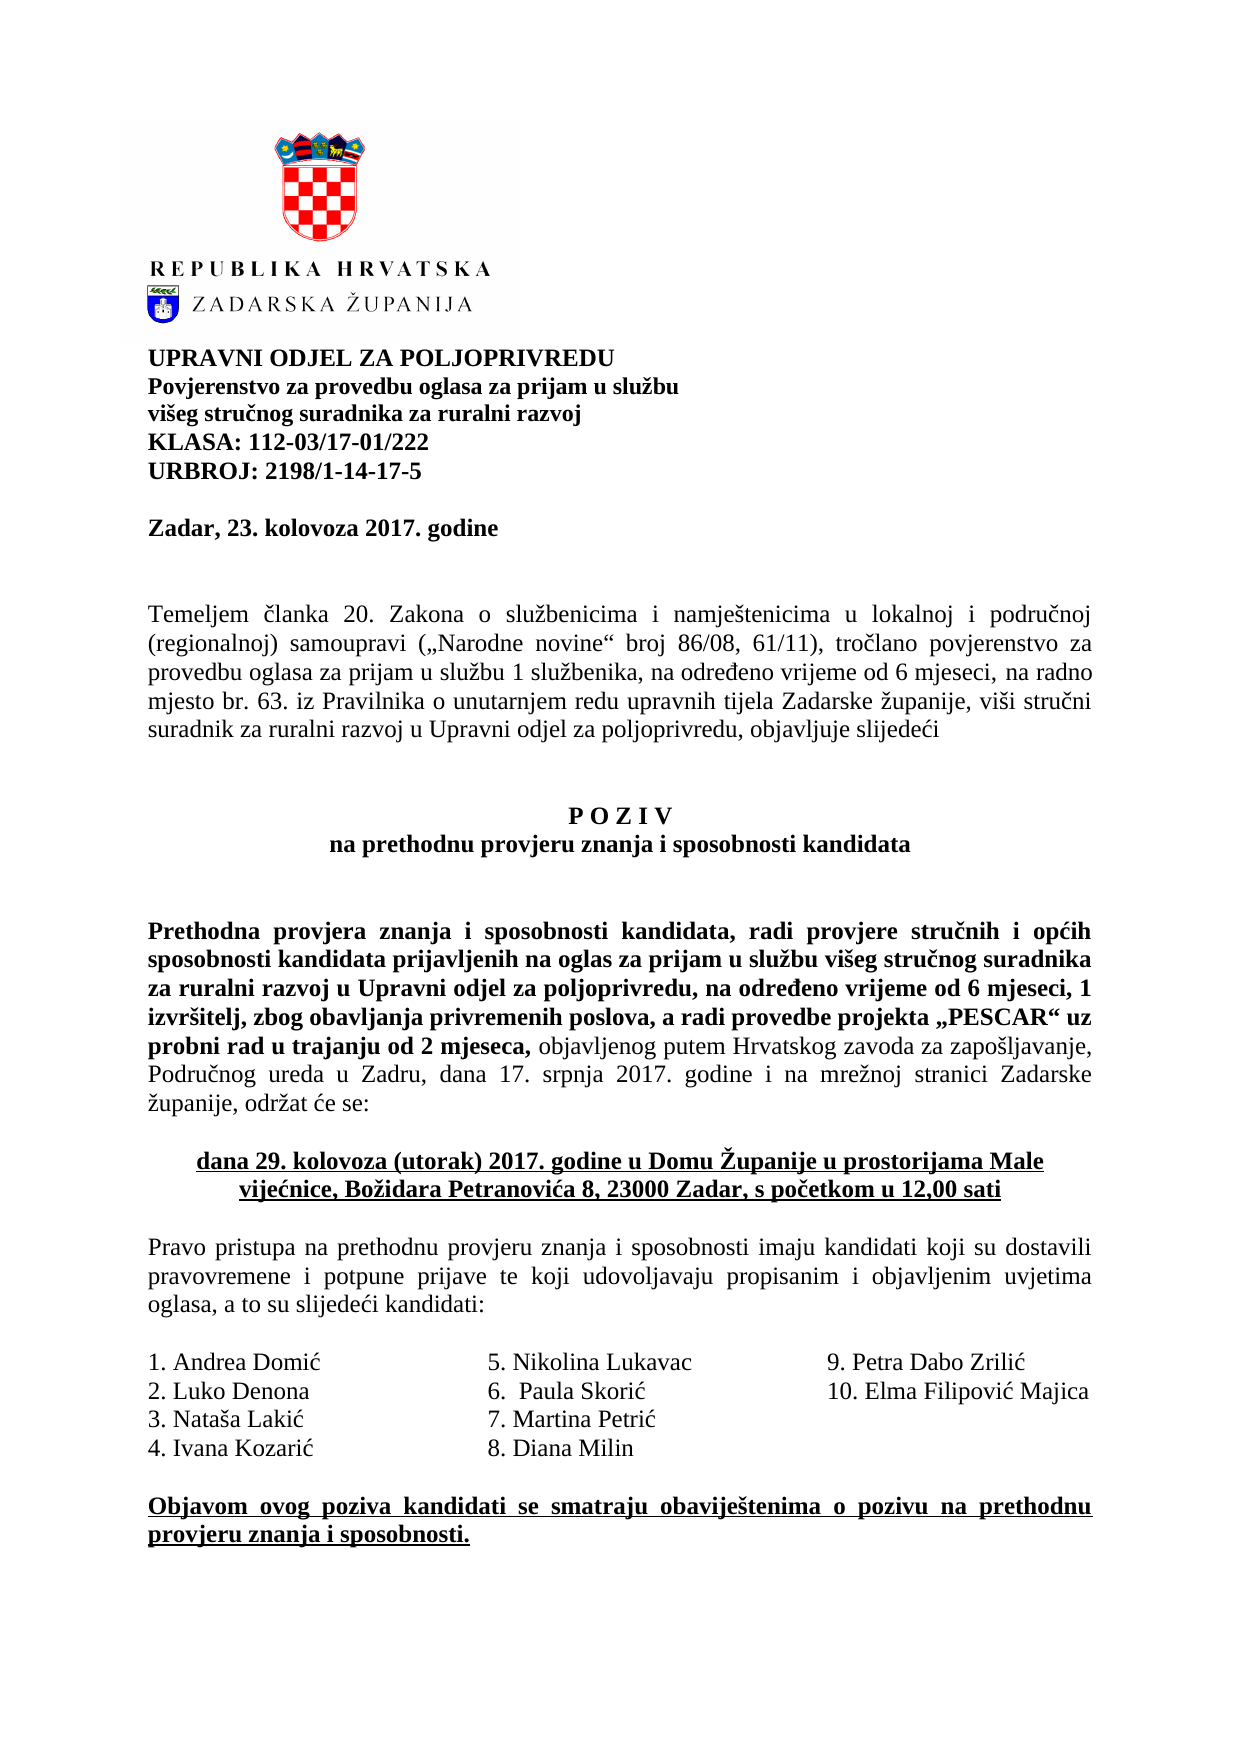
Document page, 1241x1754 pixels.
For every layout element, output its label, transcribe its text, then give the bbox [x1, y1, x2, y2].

text 9. Petra Dabo Zrilić [827, 1347, 1093, 1376]
text Objavom ovog poziva kandidati se smatraju obaviještenima o pozivu na prethodnu provjeru znanja i sposobnosti. [148, 1517, 1093, 1548]
text UPRAVNI ODJEL ZA POLJOPRIVREDU [148, 343, 1093, 372]
text Prethodna provjera znanja i sposobnosti kandidata, radi provjere stručnih i općih sposobnosti kandidata prijavljenih na oglas za prijam u službu višeg stručnog suradnika za ruralni razvoj u Upravni odjel za poljoprivredu, na određeno vrijeme od 6 mjeseci, 1 izvršitelj, zbog obavljanja privremenih poslova, a radi provedbe projekta „PESCAR“ uz probni rad u trajanju od 2 mjeseca, objavljenog putem Hrvatskog zavoda za zapošljavanje, Područnog ureda u Zadru, dana 17. srpnja 2017. godine i na mrežnoj stranici Zadarske županije, održat će se: [148, 916, 1093, 1117]
text Pravo pristupa na prethodnu provjeru znanja i sposobnosti imaju kandidati koji su dostavili pravovremene i potpune prijave te koji udovoljavaju propisanim i objavljenim uvjetima oglasa, a to su slijedeći kandidati: [148, 1232, 1093, 1318]
text 1. Andrea Domić [148, 1347, 413, 1376]
text Povjerenstvo za provedbu oglasa za prijam u službu [148, 372, 1093, 399]
text 3. Nataša Lakić [148, 1404, 413, 1433]
text na prethodnu provjeru znanja i sposobnosti kandidata [148, 829, 1093, 858]
text 2. Luko Denona [148, 1376, 413, 1404]
text Zadar, 23. kolovoza 2017. godine [148, 513, 1093, 542]
text P O Z I V [148, 801, 1093, 829]
text 7. Martina Petrić [487, 1404, 753, 1433]
text Temeljem članka 20. Zakona o službenicima i namještenicima u lokalnoj i područnoj (regionalnoj) samoupravi („Narodne novine“ broj 86/08, 61/11), tročlano povjerenstvo za provedbu oglasa za prijam u službu 1 službenika, na određeno vrijeme od 6 mjeseci, na radno mjesto br. 63. iz Pravilnika o unutarnjem redu upravnih tijela Zadarske županije, viši stručni suradnik za ruralni razvoj u Upravni odjel za poljoprivredu, objavljuje slijedeći [148, 599, 1093, 743]
text 4. Ivana Kozarić [148, 1433, 413, 1462]
text URBROJ: 2198/1-14-17-5 [148, 456, 1093, 484]
text 10. Elma Filipović Majica [827, 1376, 1093, 1404]
text 6. Paula Skorić [487, 1376, 753, 1404]
text dana 29. kolovoza (utorak) 2017. godine u Domu Županije u prostorijama Male vijećnice, Božidara Petranovića 8, 23000 Zadar, s početkom u 12,00 sati [148, 1146, 1093, 1203]
text KLASA: 112-03/17-01/222 [148, 427, 1093, 456]
text Objavom ovog poziva kandidati se smatraju obaviještenima o pozivu na prethodnu provjeru znanja i sposobnosti. [148, 1491, 1093, 1516]
text 5. Nikolina Lukavac [487, 1347, 753, 1376]
text 8. Diana Milin [487, 1433, 753, 1462]
text višeg stručnog suradnika za ruralni razvoj [148, 399, 1093, 427]
